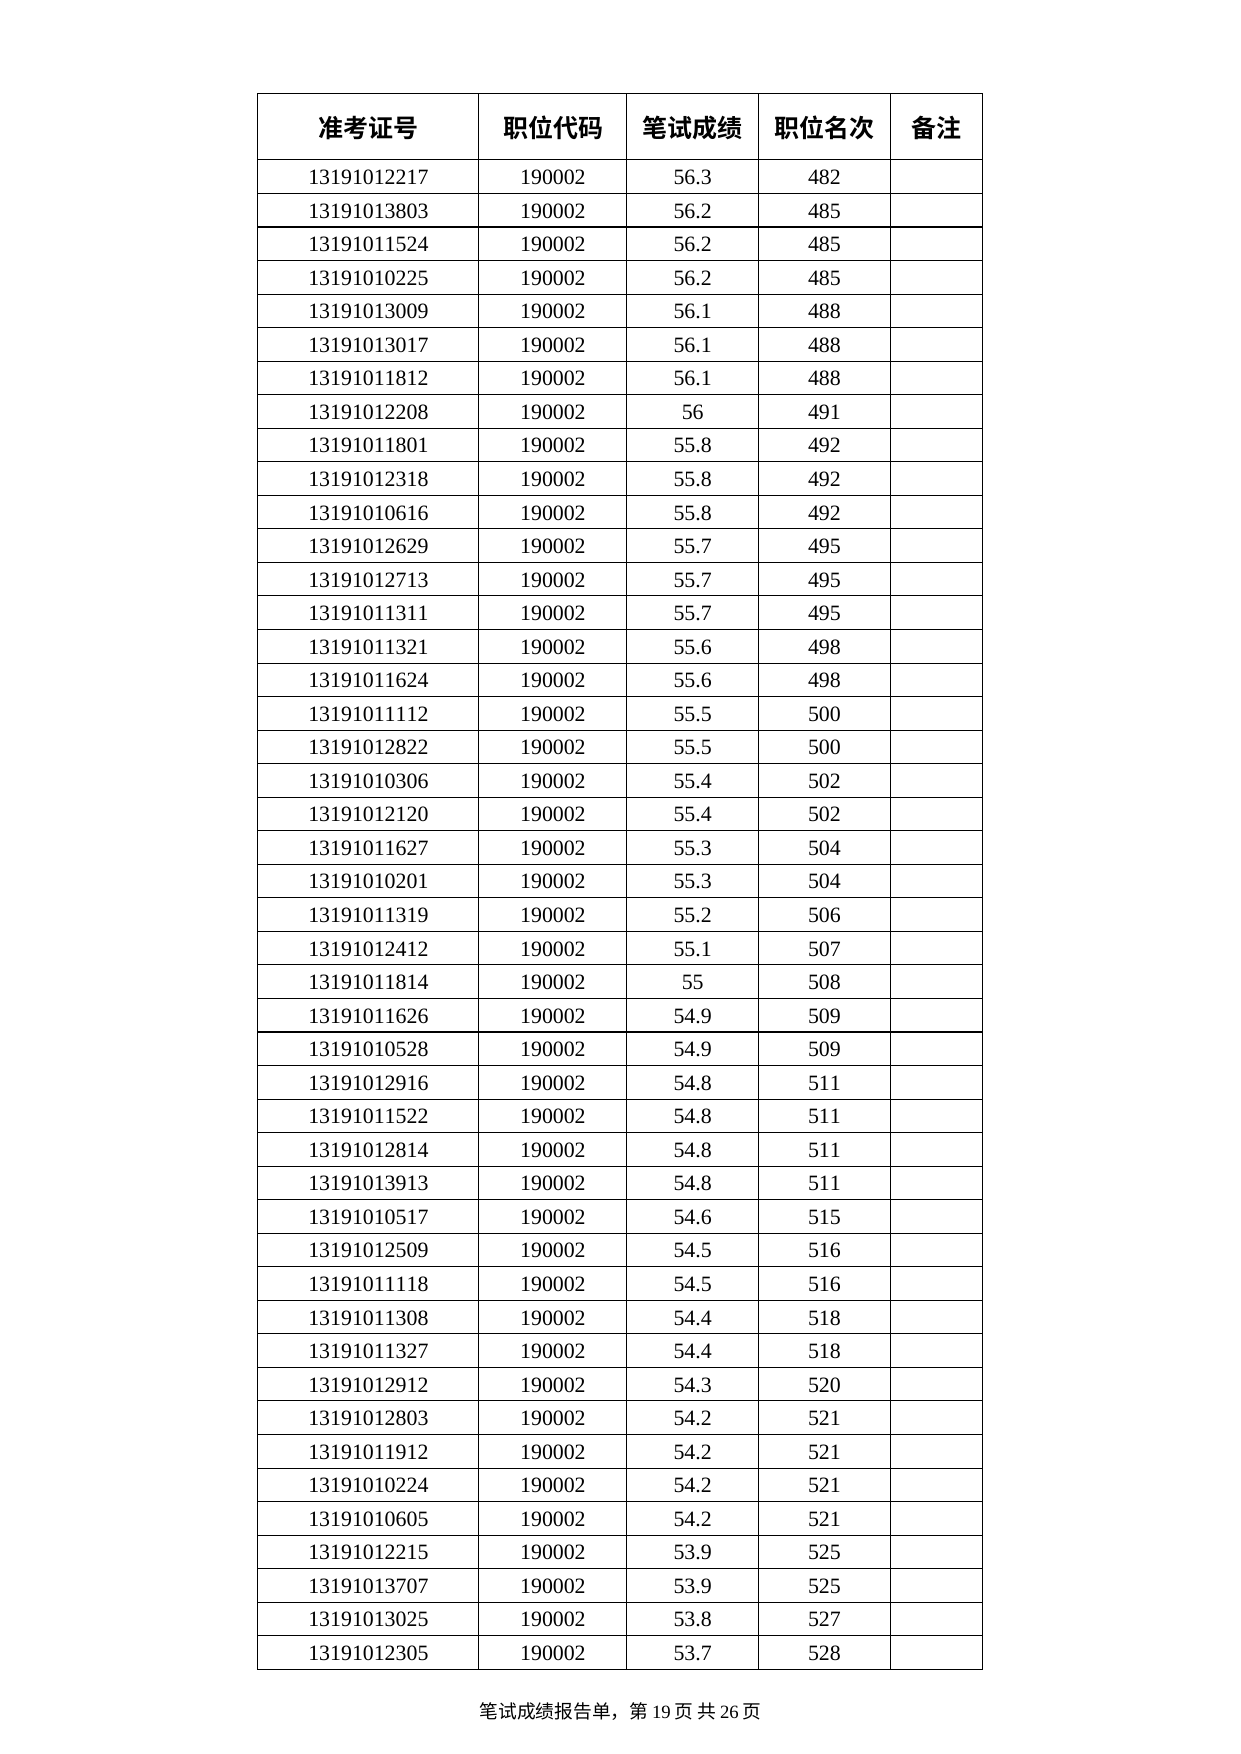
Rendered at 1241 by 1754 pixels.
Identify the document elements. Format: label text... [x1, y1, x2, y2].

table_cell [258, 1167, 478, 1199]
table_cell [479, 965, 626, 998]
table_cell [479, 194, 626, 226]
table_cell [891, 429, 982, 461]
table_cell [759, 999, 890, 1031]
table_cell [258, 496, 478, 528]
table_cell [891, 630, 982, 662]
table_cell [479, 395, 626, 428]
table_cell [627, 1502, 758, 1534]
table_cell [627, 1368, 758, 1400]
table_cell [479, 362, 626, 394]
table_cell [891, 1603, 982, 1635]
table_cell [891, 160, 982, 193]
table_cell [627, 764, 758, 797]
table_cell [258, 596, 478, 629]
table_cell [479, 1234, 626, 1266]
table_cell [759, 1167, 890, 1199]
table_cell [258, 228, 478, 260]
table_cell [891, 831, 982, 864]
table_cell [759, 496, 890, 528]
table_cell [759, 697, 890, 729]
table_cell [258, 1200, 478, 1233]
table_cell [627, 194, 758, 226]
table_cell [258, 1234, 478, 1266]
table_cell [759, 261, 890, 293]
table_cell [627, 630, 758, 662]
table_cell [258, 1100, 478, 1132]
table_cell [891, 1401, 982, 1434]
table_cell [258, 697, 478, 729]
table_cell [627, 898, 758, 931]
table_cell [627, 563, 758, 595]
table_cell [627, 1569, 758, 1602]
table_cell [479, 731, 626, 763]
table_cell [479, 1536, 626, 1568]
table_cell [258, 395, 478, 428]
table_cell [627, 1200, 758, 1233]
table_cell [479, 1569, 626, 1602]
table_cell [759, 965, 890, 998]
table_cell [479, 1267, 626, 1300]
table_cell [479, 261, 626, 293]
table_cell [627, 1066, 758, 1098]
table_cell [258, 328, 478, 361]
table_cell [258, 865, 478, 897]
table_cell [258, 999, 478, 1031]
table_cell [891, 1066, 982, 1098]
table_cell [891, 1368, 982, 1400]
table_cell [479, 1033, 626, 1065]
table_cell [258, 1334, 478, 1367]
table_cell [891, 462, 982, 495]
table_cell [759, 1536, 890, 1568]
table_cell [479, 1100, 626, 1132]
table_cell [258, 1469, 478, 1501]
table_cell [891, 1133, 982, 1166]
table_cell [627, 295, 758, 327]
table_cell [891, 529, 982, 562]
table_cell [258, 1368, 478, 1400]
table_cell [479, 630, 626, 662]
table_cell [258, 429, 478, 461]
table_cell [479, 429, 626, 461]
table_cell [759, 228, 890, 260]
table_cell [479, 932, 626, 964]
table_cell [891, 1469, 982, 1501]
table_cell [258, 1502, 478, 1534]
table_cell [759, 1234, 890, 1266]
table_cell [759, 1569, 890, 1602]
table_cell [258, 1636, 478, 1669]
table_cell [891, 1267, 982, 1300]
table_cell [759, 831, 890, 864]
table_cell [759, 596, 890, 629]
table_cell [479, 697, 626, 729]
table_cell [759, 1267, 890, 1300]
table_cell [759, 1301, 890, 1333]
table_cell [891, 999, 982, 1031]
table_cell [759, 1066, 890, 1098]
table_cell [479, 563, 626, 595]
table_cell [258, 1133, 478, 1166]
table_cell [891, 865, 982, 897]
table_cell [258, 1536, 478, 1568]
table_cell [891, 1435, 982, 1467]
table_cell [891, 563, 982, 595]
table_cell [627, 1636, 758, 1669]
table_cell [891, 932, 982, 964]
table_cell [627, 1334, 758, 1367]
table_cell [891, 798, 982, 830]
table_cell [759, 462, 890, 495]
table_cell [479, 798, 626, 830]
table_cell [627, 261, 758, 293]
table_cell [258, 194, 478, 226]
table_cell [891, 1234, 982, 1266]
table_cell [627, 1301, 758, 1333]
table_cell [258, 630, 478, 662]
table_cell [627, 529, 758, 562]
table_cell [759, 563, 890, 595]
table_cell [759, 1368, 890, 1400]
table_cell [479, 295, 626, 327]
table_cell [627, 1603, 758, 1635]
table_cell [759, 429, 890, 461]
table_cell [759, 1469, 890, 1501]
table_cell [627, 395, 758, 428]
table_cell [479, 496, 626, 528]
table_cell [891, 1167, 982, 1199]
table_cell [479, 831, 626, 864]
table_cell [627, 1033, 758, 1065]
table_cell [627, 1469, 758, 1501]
table_header 职位名次 [759, 94, 890, 159]
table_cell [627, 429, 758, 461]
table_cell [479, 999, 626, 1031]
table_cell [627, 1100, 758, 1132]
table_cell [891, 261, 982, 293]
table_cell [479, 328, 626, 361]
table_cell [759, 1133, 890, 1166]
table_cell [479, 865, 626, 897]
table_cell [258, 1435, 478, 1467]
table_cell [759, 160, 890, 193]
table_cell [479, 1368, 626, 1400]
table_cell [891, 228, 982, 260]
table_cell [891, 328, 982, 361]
table_header 笔试成绩 [627, 94, 758, 159]
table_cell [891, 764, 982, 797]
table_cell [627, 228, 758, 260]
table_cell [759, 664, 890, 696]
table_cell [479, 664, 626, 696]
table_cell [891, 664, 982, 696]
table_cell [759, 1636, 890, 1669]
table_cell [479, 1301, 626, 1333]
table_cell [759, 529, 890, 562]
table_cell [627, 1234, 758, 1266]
table_header 备注 [891, 94, 982, 159]
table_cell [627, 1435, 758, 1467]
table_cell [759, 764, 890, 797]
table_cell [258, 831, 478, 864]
table_header 准考证号 [258, 94, 478, 159]
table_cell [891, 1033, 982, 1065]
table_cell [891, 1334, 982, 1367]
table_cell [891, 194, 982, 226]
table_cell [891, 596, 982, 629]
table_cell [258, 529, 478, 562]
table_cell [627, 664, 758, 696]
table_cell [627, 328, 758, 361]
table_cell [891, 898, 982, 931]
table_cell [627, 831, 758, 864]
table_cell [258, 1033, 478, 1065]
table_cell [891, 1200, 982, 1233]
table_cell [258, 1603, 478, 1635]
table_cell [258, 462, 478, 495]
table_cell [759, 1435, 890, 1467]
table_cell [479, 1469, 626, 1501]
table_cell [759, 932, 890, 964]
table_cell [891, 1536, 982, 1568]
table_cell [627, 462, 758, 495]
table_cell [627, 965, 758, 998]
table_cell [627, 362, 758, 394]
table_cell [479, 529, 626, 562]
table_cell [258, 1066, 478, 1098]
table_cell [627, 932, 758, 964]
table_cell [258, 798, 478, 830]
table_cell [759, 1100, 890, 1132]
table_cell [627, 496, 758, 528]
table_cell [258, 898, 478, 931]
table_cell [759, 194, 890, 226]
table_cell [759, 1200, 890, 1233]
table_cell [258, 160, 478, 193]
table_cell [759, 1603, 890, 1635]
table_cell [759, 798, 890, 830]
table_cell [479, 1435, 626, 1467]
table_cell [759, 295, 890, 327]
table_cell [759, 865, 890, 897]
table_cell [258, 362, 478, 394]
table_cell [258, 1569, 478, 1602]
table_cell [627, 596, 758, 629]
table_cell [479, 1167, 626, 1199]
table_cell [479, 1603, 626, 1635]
table_header 职位代码 [479, 94, 626, 159]
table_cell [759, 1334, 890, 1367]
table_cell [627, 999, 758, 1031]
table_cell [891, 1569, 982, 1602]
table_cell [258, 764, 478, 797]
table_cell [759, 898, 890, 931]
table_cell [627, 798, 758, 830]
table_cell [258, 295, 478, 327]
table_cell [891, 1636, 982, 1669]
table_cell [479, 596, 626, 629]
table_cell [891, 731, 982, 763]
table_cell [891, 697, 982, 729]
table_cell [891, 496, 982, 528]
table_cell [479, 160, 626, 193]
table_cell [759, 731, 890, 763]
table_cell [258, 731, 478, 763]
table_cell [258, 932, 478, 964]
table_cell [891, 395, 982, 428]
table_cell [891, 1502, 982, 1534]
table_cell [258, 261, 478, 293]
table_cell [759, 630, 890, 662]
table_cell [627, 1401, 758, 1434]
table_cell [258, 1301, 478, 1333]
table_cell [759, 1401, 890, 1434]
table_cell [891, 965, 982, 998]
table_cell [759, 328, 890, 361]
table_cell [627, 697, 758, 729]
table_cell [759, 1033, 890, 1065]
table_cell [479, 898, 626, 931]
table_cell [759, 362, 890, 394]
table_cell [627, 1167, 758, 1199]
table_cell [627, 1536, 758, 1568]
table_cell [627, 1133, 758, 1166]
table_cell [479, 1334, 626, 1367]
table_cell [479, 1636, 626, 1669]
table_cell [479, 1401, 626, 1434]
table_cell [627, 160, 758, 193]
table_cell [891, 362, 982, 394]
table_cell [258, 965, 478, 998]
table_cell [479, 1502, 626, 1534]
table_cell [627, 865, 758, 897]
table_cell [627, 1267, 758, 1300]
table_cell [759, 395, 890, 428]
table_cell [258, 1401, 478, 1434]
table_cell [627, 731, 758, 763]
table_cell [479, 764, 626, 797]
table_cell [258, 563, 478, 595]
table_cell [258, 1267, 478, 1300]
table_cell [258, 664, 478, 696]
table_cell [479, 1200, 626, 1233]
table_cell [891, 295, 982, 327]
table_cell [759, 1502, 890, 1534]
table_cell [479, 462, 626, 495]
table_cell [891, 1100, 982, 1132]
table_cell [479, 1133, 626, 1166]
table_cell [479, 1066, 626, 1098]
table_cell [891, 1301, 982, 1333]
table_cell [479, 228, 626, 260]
